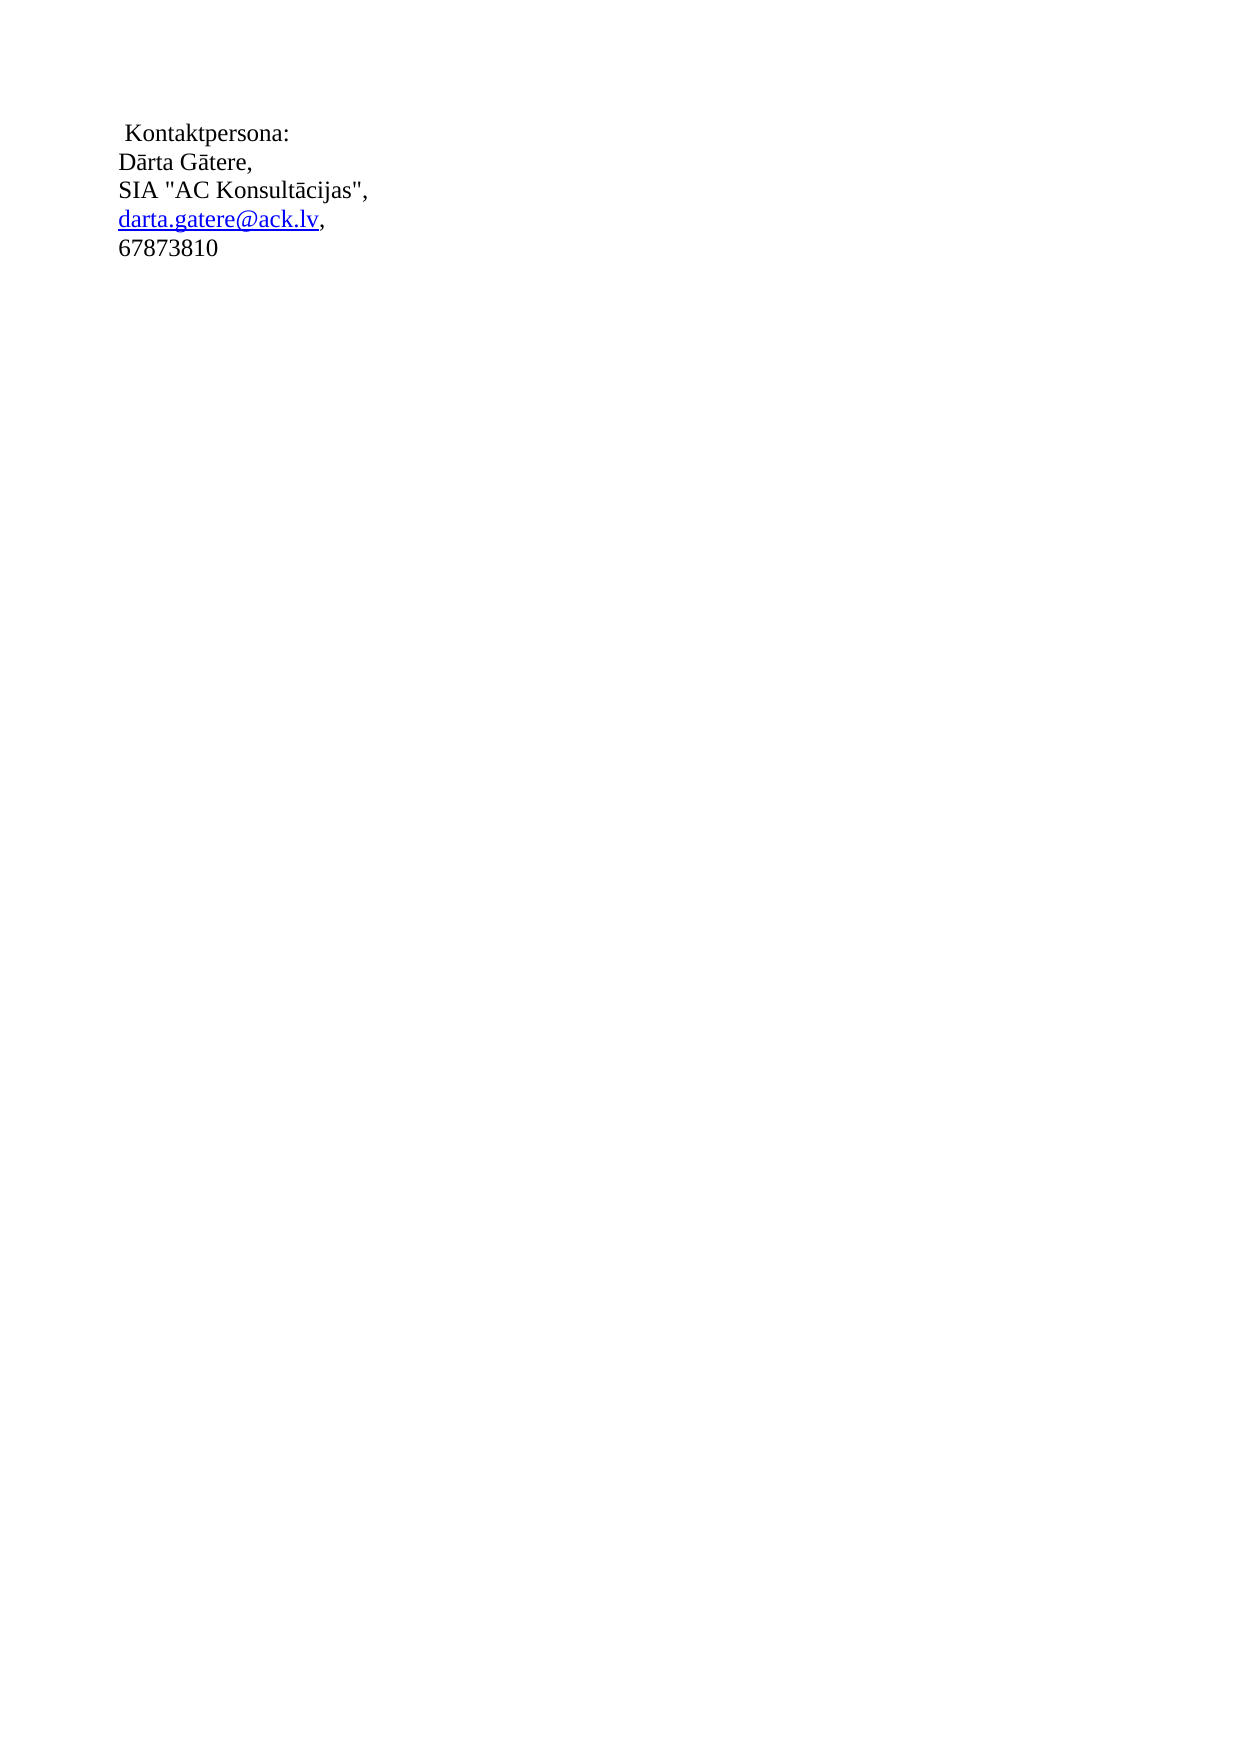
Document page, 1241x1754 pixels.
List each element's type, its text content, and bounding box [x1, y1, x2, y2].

text 67873810 [118, 233, 1122, 262]
text darta.gatere@ack.lv, [118, 204, 1122, 233]
text Kontaktpersona: [118, 118, 1122, 147]
text Dārta Gātere, [118, 147, 1122, 176]
text SIA "AC Konsultācijas", [118, 176, 1122, 204]
